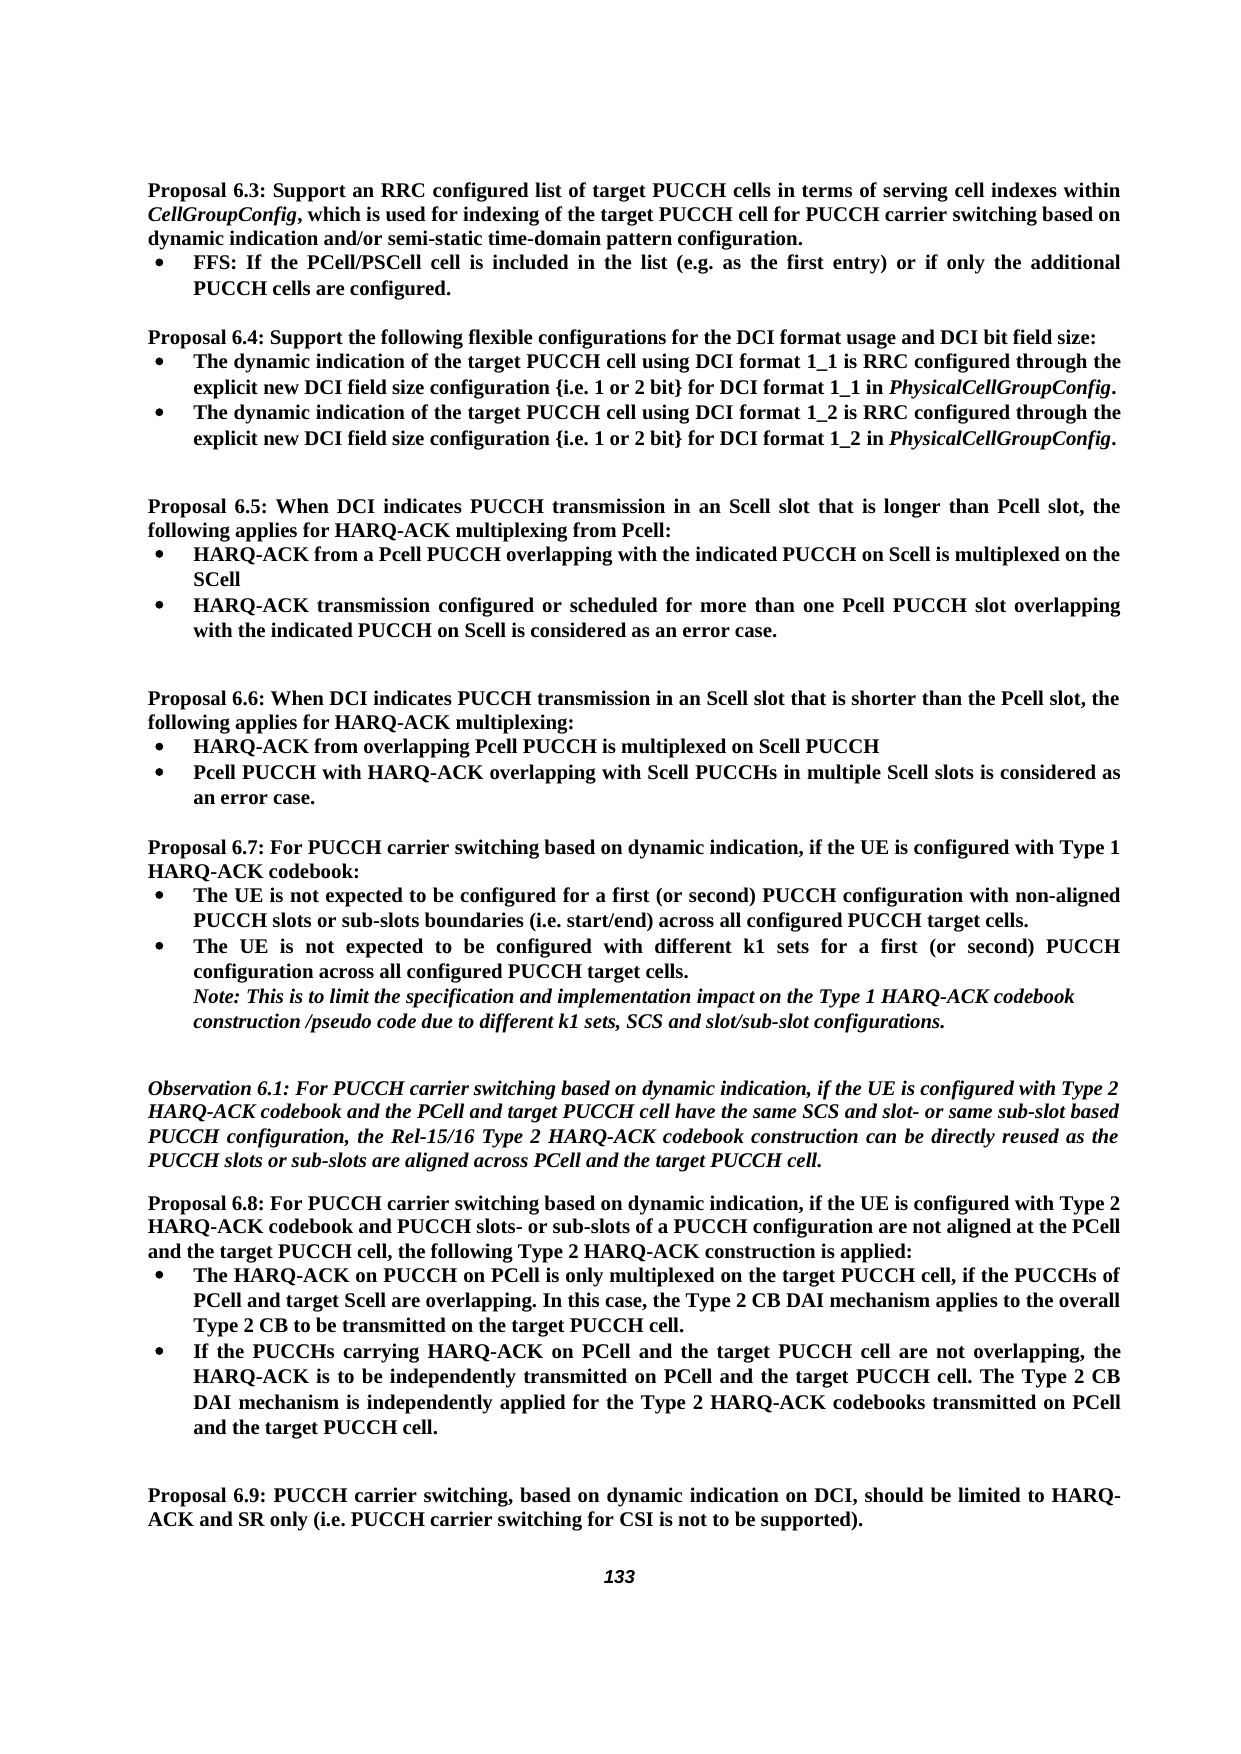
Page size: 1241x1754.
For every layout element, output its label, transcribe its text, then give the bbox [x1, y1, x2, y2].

text Proposal 6.9: PUCCH carrier switching, based on dynamic indication on DCI, should be limited to HARQ-ACK and SR only (i.e. PUCCH carrier switching for CSI is not to be supported). [148, 1483, 1122, 1531]
list The dynamic indication of the target PUCCH cell using DCI format 1_2 is RRC configured through the explicit new DCI field size configuration {i.e. 1 or 2 bit} for DCI format 1_2 in PhysicalCellGroupConfig. [156, 400, 1122, 449]
list HARQ-ACK from overlapping Pcell PUCCH is multiplexed on Scell PUCCH [156, 734, 1122, 758]
text Proposal 6.3: Support an RRC configured list of target PUCCH cells in terms of serving cell indexes within CellGroupConfig, which is used for indexing of the target PUCCH cell for PUCCH carrier switching based on dynamic indication and/or semi-static time-domain pattern configuration. [148, 178, 1122, 250]
list Note: This is to limit the specification and implementation impact on the Type 1 HARQ-ACK codebook construction /pseudo code due to different k1 sets, SCS and slot/sub-slot configurations. [193, 984, 1122, 1033]
list If the PUCCHs carrying HARQ-ACK on PCell and the target PUCCH cell are not overlapping, the HARQ-ACK is to be independently transmitted on PCell and the target PUCCH cell. The Type 2 CB DAI mechanism is independently applied for the Type 2 HARQ-ACK codebooks transmitted on PCell and the target PUCCH cell. [156, 1339, 1122, 1439]
list The dynamic indication of the target PUCCH cell using DCI format 1_1 is RRC configured through the explicit new DCI field size configuration {i.e. 1 or 2 bit} for DCI format 1_1 in PhysicalCellGroupConfig. [156, 349, 1122, 399]
text Observation 6.1: For PUCCH carrier switching based on dynamic indication, if the UE is configured with Type 2 HARQ-ACK codebook and the PCell and target PUCCH cell have the same SCS and slot- or same sub-slot based PUCCH configuration, the Rel-15/16 Type 2 HARQ-ACK codebook construction can be directly reused as the PUCCH slots or sub-slots are aligned across PCell and the target PUCCH cell. [148, 1075, 1122, 1172]
list The HARQ-ACK on PUCCH on PCell is only multiplexed on the target PUCCH cell, if the PUCCHs of PCell and target Scell are overlapping. In this case, the Type 2 CB DAI mechanism applies to the overall Type 2 CB to be transmitted on the target PUCCH cell. [156, 1263, 1122, 1337]
text Proposal 6.5: When DCI indicates PUCCH transmission in an Scell slot that is longer than Pcell slot, the following applies for HARQ-ACK multiplexing from Pcell: [148, 494, 1122, 542]
text Proposal 6.4: Support the following flexible configurations for the DCI format usage and DCI bit field size: [148, 325, 1122, 349]
list Pcell PUCCH with HARQ-ACK overlapping with Scell PUCCHs in multiple Scell slots is considered as an error case. [156, 760, 1122, 809]
list HARQ-ACK from a Pcell PUCCH overlapping with the indicated PUCCH on Scell is multiplexed on the SCell [156, 542, 1122, 591]
list FFS: If the PCell/PSCell cell is included in the list (e.g. as the first entry) or if only the additional PUCCH cells are configured. [156, 250, 1122, 300]
list The UE is not expected to be configured for a first (or second) PUCCH configuration with non-aligned PUCCH slots or sub-slots boundaries (i.e. start/end) across all configured PUCCH target cells. [156, 883, 1122, 932]
list The UE is not expected to be configured with different k1 sets for a first (or second) PUCCH configuration across all configured PUCCH target cells. [156, 934, 1122, 983]
text Proposal 6.7: For PUCCH carrier switching based on dynamic indication, if the UE is configured with Type 1 HARQ-ACK codebook: [148, 835, 1122, 883]
text Proposal 6.6: When DCI indicates PUCCH transmission in an Scell slot that is shorter than the Pcell slot, the following applies for HARQ-ACK multiplexing: [148, 686, 1122, 734]
list HARQ-ACK transmission configured or scheduled for more than one Pcell PUCCH slot overlapping with the indicated PUCCH on Scell is considered as an error case. [156, 593, 1122, 642]
text Proposal 6.8: For PUCCH carrier switching based on dynamic indication, if the UE is configured with Type 2 HARQ-ACK codebook and PUCCH slots- or sub-slots of a PUCCH configuration are not aligned at the PCell and the target PUCCH cell, the following Type 2 HARQ-ACK construction is applied: [148, 1190, 1122, 1263]
